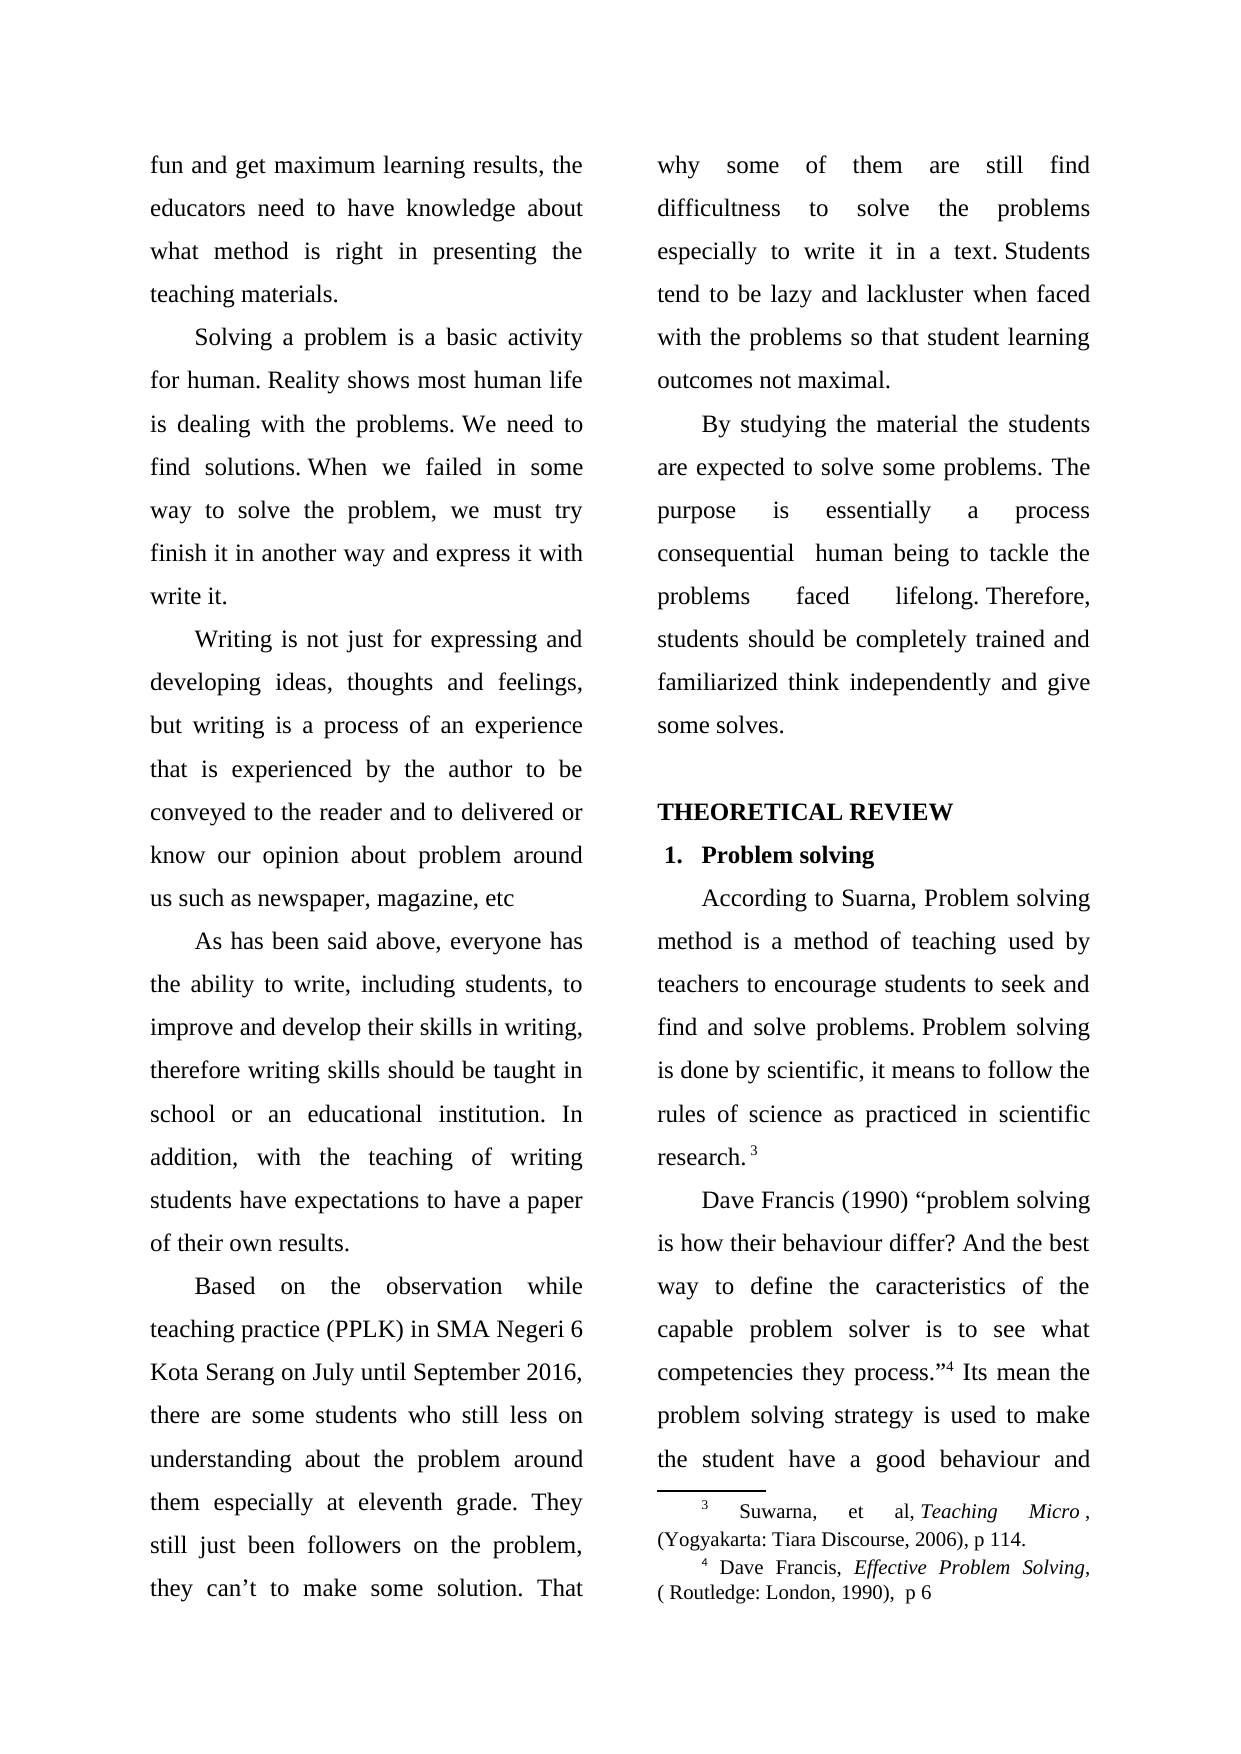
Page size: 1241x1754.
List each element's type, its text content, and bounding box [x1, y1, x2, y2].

list By studying the material the students are expected to solve some problems. The purpose is essentially a process consequential human being to tackle the problems faced lifelong. Therefore, students should be completely trained and familiarized think independently and give some solves. [657, 409, 1090, 739]
list Problem solving [664, 840, 1090, 869]
list Based on the observation while teaching practice (PPLK) in SMA Negeri 6 Kota Serang on July until September 2016, there are some students who still less on understanding about the problem around them especially at eleventh grade. They still just been followers on the problem, they can’t to make some solution. That why some of them are still find difficultness to solve the problems especially to write it in a text. Students tend to be lazy and lackluster when faced with the problems so that student learning outcomes not maximal. [150, 1271, 583, 1602]
text Writing is not just for expressing and developing ideas, thoughts and feelings, but writing is a process of an experience that is experienced by the author to be conveyed to the reader and to delivered or know our opinion about problem around us such as newspaper, magazine, etc [150, 624, 583, 912]
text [150, 150, 583, 308]
list Solving a problem is a basic activity for human. Reality shows most human life is dealing with the problems. We need to find solutions. When we failed in some way to solve the problem, we must try finish it in another way and express it with write it. [150, 322, 583, 610]
list Based on the observation while teaching practice (PPLK) in SMA Negeri 6 Kota Serang on July until September 2016, there are some students who still less on understanding about the problem around them especially at eleventh grade. They still just been followers on the problem, they can’t to make some solution. That why some of them are still find difficultness to solve the problems especially to write it in a text. Students tend to be lazy and lackluster when faced with the problems so that student learning outcomes not maximal. [657, 150, 1090, 394]
list According to Suarna, Problem solving method is a method of teaching used by teachers to encourage students to seek and find and solve problems. Problem solving is done by scientific, it means to follow the rules of science as practiced in scientific research. [657, 883, 1090, 1171]
text THEORETICAL REVIEW [657, 797, 1090, 826]
text As has been said above, everyone has the ability to write, including students, to improve and develop their skills in writing, therefore writing skills should be taught in school or an educational institution. In addition, with the teaching of writing students have expectations to have a paper of their own results. [150, 926, 583, 1257]
